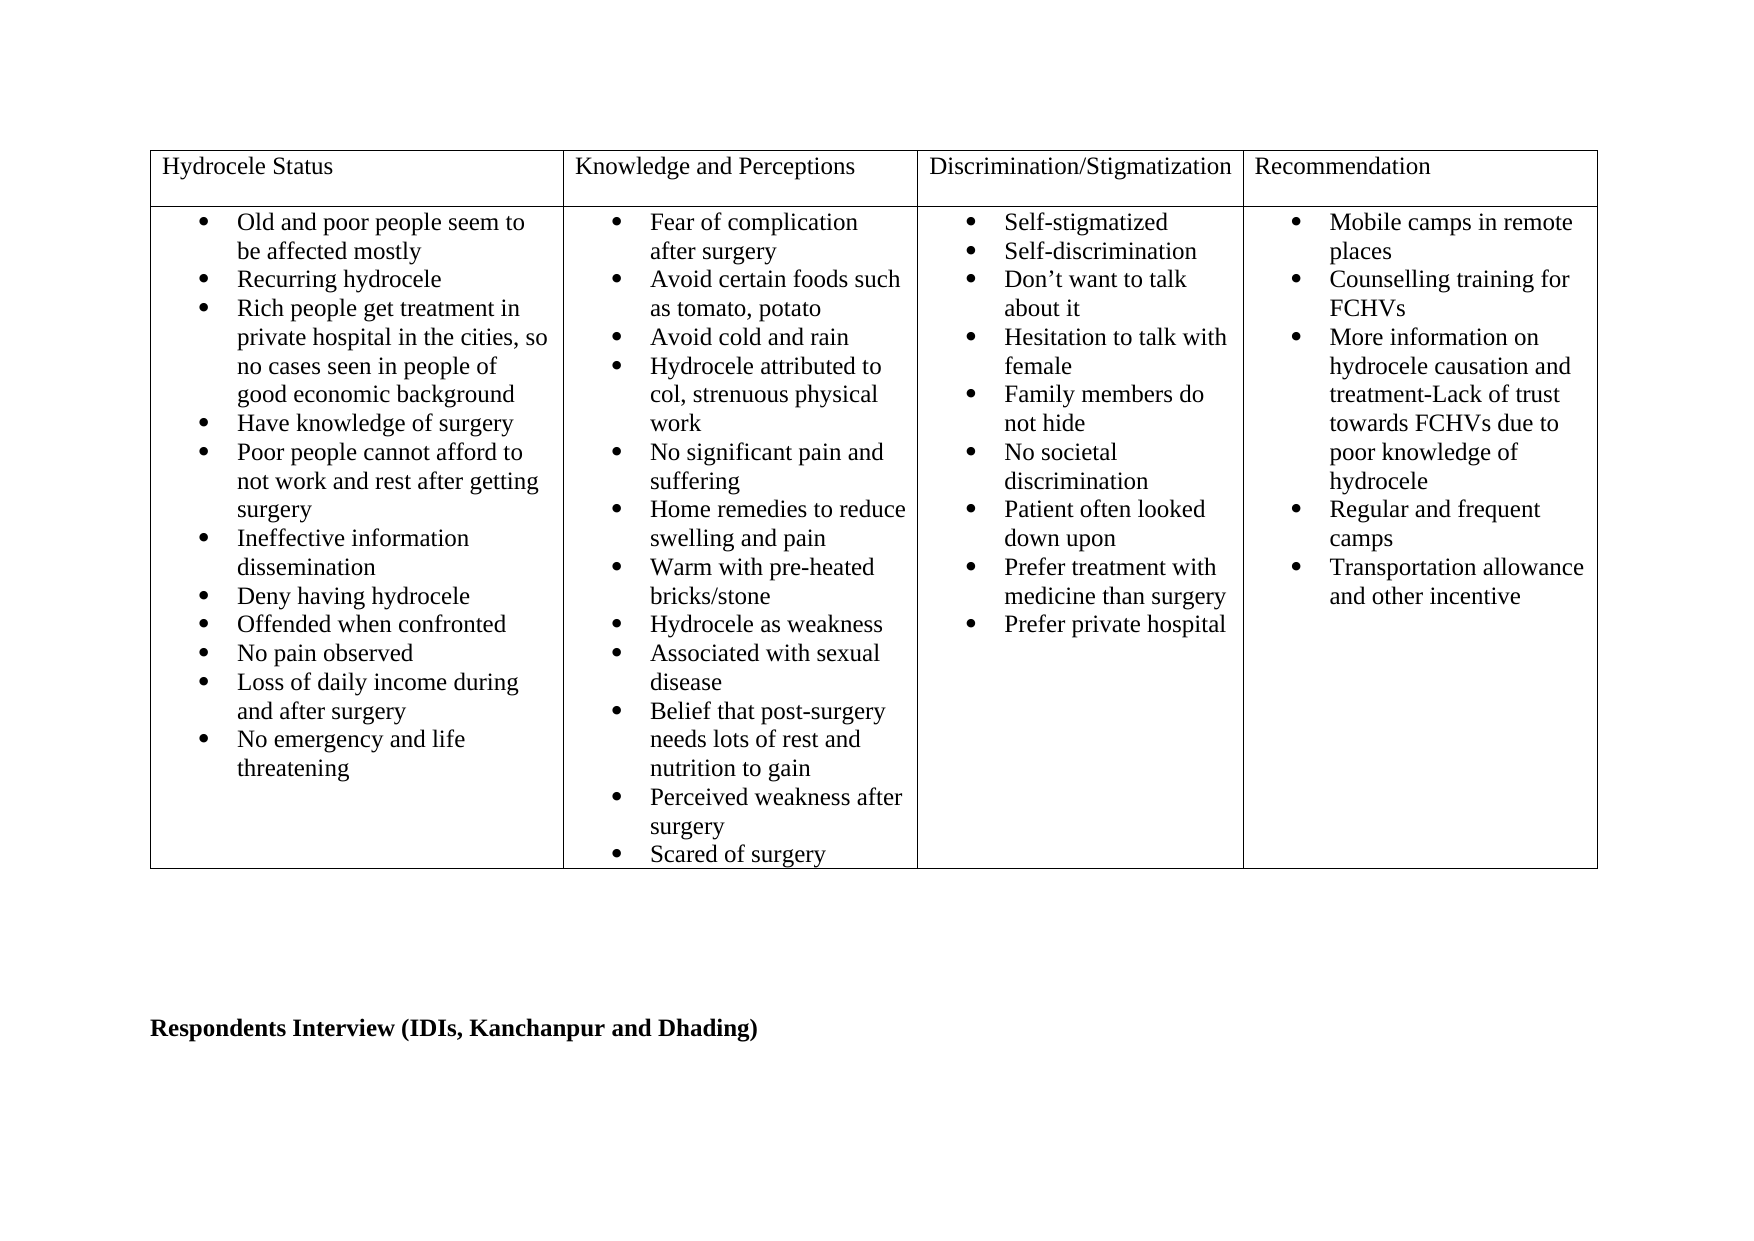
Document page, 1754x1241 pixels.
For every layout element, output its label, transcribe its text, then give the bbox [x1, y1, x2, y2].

text Respondents Interview (IDIs, Kanchanpur and Dhading) [150, 1013, 1604, 1042]
table_header Knowledge and Perceptions [564, 151, 917, 206]
table_header Discrimination/Stigmatization [918, 151, 1243, 206]
table_header Recommendation [1244, 151, 1597, 206]
table_cell Fear of complication after surgery Avoid certain foods such as tomato, potato Avoid cold and rain Hydrocele attributed to col, strenuous physical work No significant pain and suffering Home remedies to reduce swelling and pain Warm with pre-heated bricks/stone Hydrocele as weakness Associated with sexual disease Belief that post-surgery needs lots of rest and nutrition to gain Perceived weakness after surgery Scared of surgery [564, 207, 917, 868]
table_header Hydrocele Status [151, 151, 563, 206]
table_cell Old and poor people seem to be affected mostly Recurring hydrocele Rich people get treatment in private hospital in the cities, so no cases seen in people of good economic background Have knowledge of surgery Poor people cannot afford to not work and rest after getting surgery Ineffective information dissemination Deny having hydrocele Offended when confronted No pain observed Loss of daily income during and after surgery No emergency and life threatening [151, 207, 563, 868]
table_cell Mobile camps in remote places Counselling training for FCHVs More information on hydrocele causation and treatment-Lack of trust towards FCHVs due to poor knowledge of hydrocele Regular and frequent camps Transportation allowance and other incentive [1244, 207, 1597, 868]
table_cell Self-stigmatized Self-discrimination Don’t want to talk about it Hesitation to talk with female Family members do not hide No societal discrimination Patient often looked down upon Prefer treatment with medicine than surgery Prefer private hospital [918, 207, 1243, 868]
